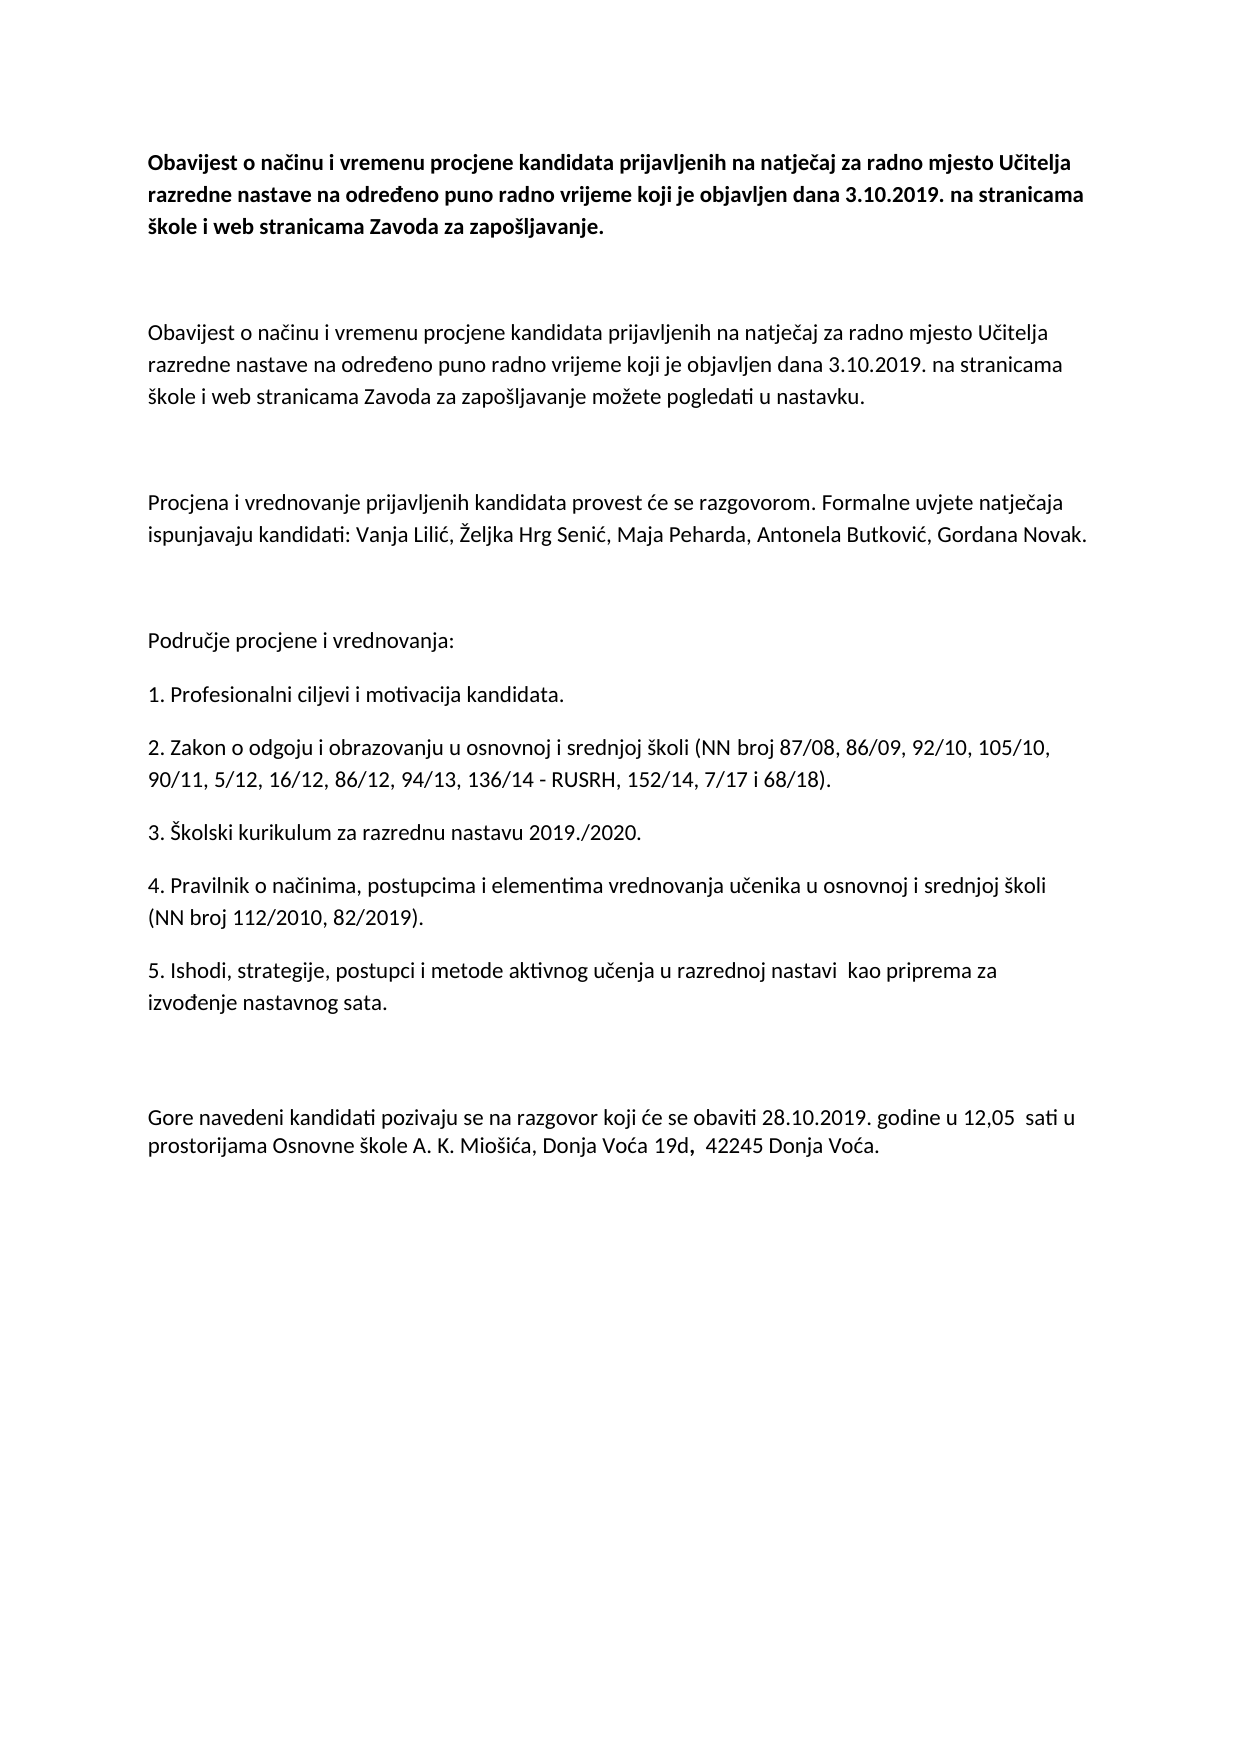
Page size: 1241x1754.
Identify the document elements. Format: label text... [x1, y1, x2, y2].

text Gore navedeni kandidati pozivaju se na razgovor koji će se obaviti 28.10.2019. godine u 12,05 sati u prostorijama Osnovne škole A. K. Miošića, Donja Voća 19d, 42245 Donja Voća. [148, 1103, 1093, 1159]
text Procjena i vrednovanje prijavljenih kandidata provest će se razgovorom. Formalne uvjete natječaja ispunjavaju kandidati: Vanja Lilić, Željka Hrg Senić, Maja Peharda, Antonela Butković, Gordana Novak. [148, 488, 1093, 549]
text Područje procjene i vrednovanja: [148, 627, 1093, 655]
text Obavijest o načinu i vremenu procjene kandidata prijavljenih na natječaj za radno mjesto Učitelja razredne nastave na određeno puno radno vrijeme koji je objavljen dana 3.10.2019. na stranicama škole i web stranicama Zavoda za zapošljavanje. [148, 148, 1093, 240]
text 3. Školski kurikulum za razrednu nastavu 2019./2020. [148, 818, 1093, 846]
text Obavijest o načinu i vremenu procjene kandidata prijavljenih na natječaj za radno mjesto Učitelja razredne nastave na određeno puno radno vrijeme koji je objavljen dana 3.10.2019. na stranicama škole i web stranicama Zavoda za zapošljavanje možete pogledati u nastavku. [148, 318, 1093, 410]
text 5. Ishodi, strategije, postupci i metode aktivnog učenja u razrednoj nastavi kao priprema za izvođenje nastavnog sata. [148, 956, 1093, 1016]
text 1. Profesionalni ciljevi i motivacija kandidata. [148, 680, 1093, 708]
text 4. Pravilnik o načinima, postupcima i elementima vrednovanja učenika u osnovnoj i srednjoj školi (NN broj 112/2010, 82/2019). [148, 871, 1093, 931]
text 2. Zakon o odgoju i obrazovanju u osnovnoj i srednjoj školi (NN broj 87/08, 86/09, 92/10, 105/10, 90/11, 5/12, 16/12, 86/12, 94/13, 136/14 - RUSRH, 152/14, 7/17 i 68/18). [148, 733, 1093, 793]
